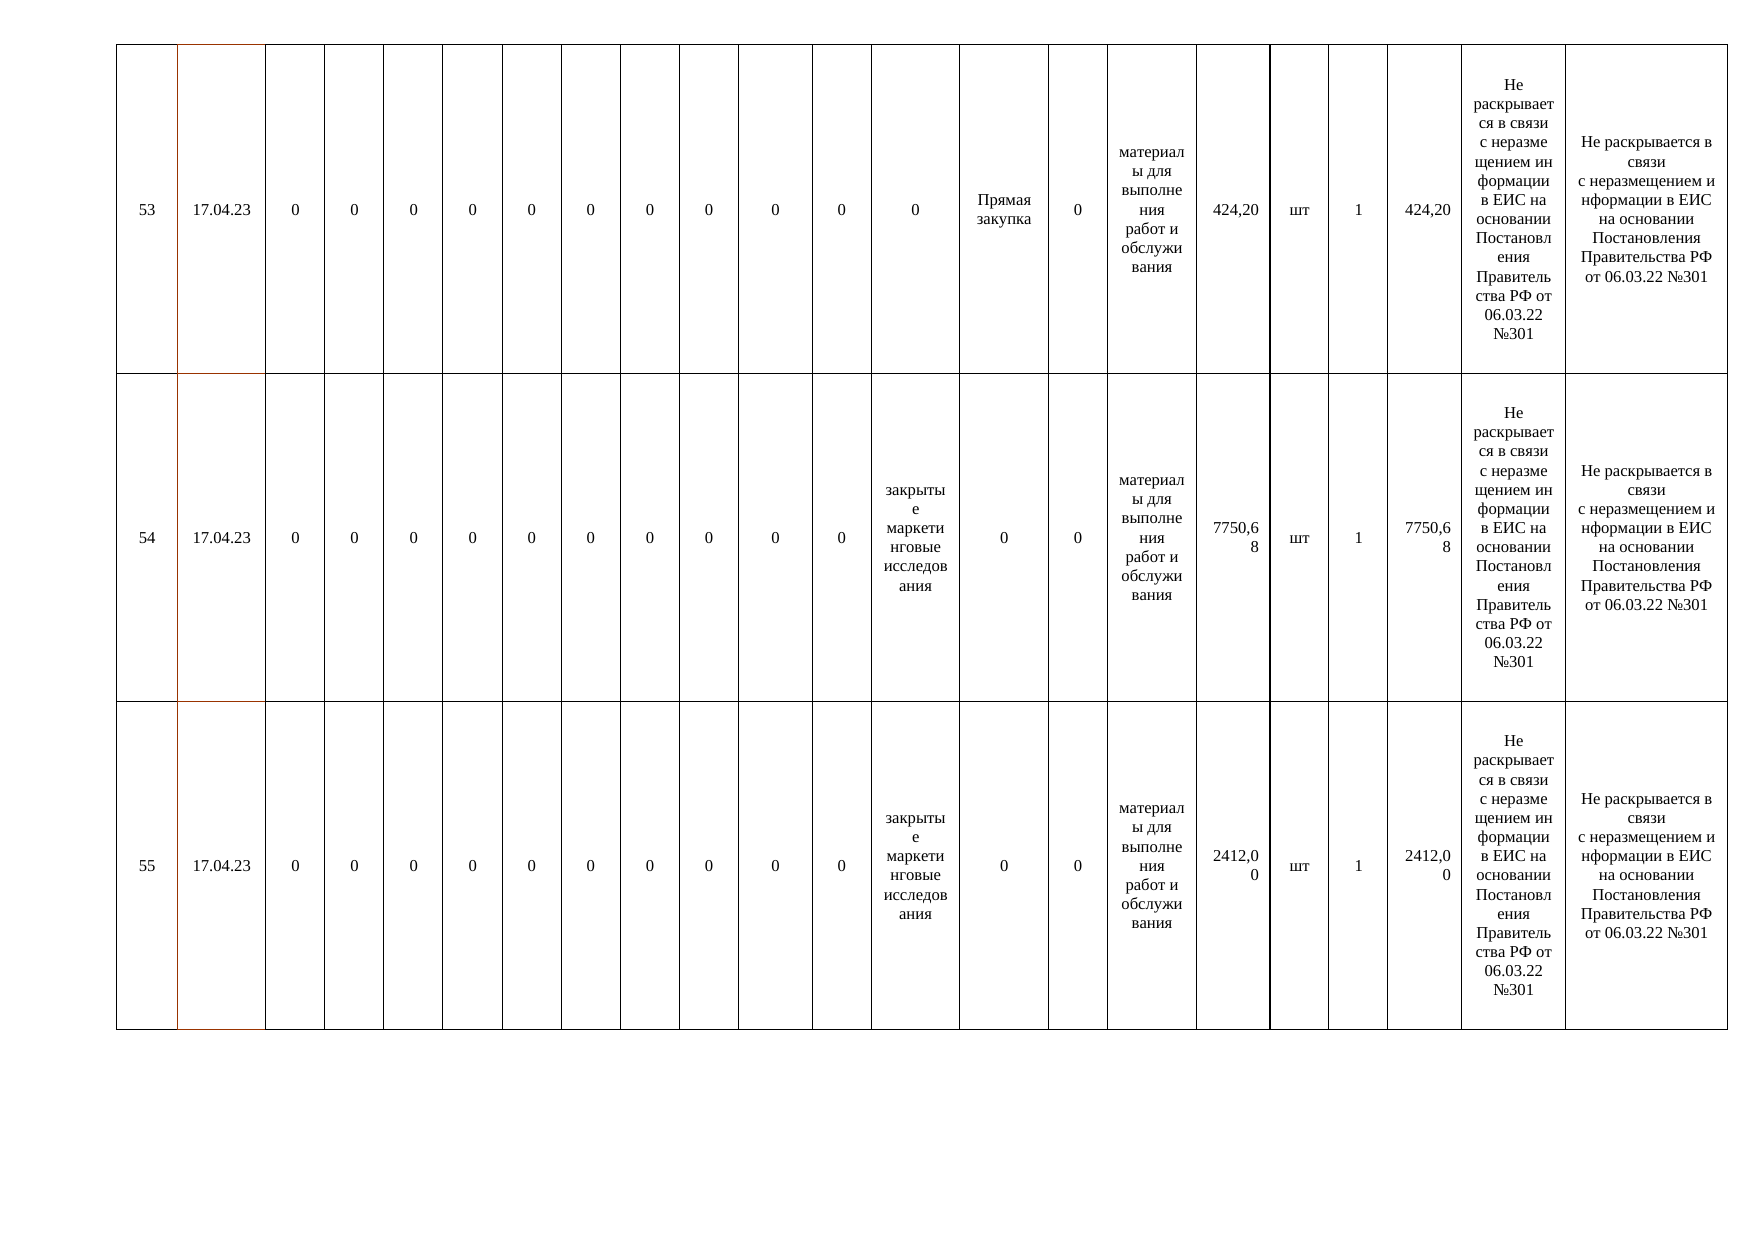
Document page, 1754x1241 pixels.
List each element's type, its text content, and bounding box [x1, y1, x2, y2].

table_cell 2412,00 [1197, 702, 1269, 1029]
table_cell 0 [384, 374, 442, 701]
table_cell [1462, 45, 1565, 372]
table_cell 55 [117, 702, 177, 1029]
table_cell шт [1271, 374, 1328, 701]
table_cell 54 [117, 374, 177, 701]
table_cell 0 [562, 702, 620, 1029]
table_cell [1566, 702, 1727, 1029]
table_cell 0 [266, 45, 324, 372]
table_cell 424,20 [1388, 45, 1461, 372]
table_cell 0 [680, 702, 738, 1029]
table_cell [1108, 702, 1196, 1029]
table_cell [1108, 45, 1196, 372]
table_cell 0 [266, 374, 324, 701]
table_cell 0 [503, 374, 561, 701]
table_cell 0 [621, 702, 679, 1029]
table_cell 7750,68 [1197, 374, 1269, 701]
table_cell 0 [562, 374, 620, 701]
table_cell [872, 702, 959, 1029]
table_cell материалы для выполнения работ и обслуживания [1108, 374, 1196, 701]
table_cell шт [1271, 702, 1328, 1029]
table_cell 0 [813, 45, 871, 372]
table_cell 0 [325, 45, 383, 372]
table_cell 0 [325, 374, 383, 701]
table_cell 1 [1329, 702, 1387, 1029]
table_cell 0 [813, 702, 871, 1029]
table_cell 0 [443, 45, 502, 372]
table_cell 0 [503, 45, 561, 372]
table_cell 0 [739, 45, 812, 372]
table_cell 0 [813, 374, 871, 701]
table_cell 2412,00 [1388, 702, 1461, 1029]
table_cell 0 [872, 45, 959, 372]
table_cell 0 [443, 374, 502, 701]
table_cell шт [1271, 45, 1328, 372]
table_cell 0 [680, 45, 738, 372]
table_cell 0 [680, 374, 738, 701]
table_cell 0 [562, 45, 620, 372]
table_cell Не раскрывается в связи с неразмещением информации в ЕИС на основании Постановления Правительства РФ от 06.03.22 №301 [1462, 374, 1565, 701]
table_cell 424,20 [1197, 45, 1269, 372]
table_cell Не раскрывается в связи с неразмещением информации в ЕИС на основании Постановления Правительства РФ от 06.03.22 №301 [1566, 374, 1727, 701]
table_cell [1566, 45, 1727, 372]
table_cell 0 [621, 45, 679, 372]
table_cell 0 [443, 702, 502, 1029]
table_cell 0 [266, 702, 324, 1029]
table_cell 0 [384, 45, 442, 372]
table_cell 17.04.23 [178, 45, 265, 372]
table_cell 0 [739, 374, 812, 701]
table_cell 17.04.23 [178, 702, 265, 1029]
table_cell 0 [503, 702, 561, 1029]
table_cell 7750,68 [1388, 374, 1461, 701]
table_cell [1462, 702, 1565, 1029]
table_cell 0 [960, 702, 1048, 1029]
table_cell 17.04.23 [178, 374, 265, 701]
table_cell 1 [1329, 374, 1387, 701]
table_cell 0 [1049, 374, 1107, 701]
table_cell 0 [384, 702, 442, 1029]
table_cell 0 [1049, 702, 1107, 1029]
table_cell 0 [960, 374, 1048, 701]
table_cell 0 [739, 702, 812, 1029]
table_cell 0 [1049, 45, 1107, 372]
table_cell 0 [621, 374, 679, 701]
table_cell 0 [325, 702, 383, 1029]
table_cell закрытые маркетинговые исследования [872, 374, 959, 701]
table_cell 1 [1329, 45, 1387, 372]
table_cell 53 [117, 45, 177, 372]
table_cell Прямая закупка [960, 45, 1048, 372]
